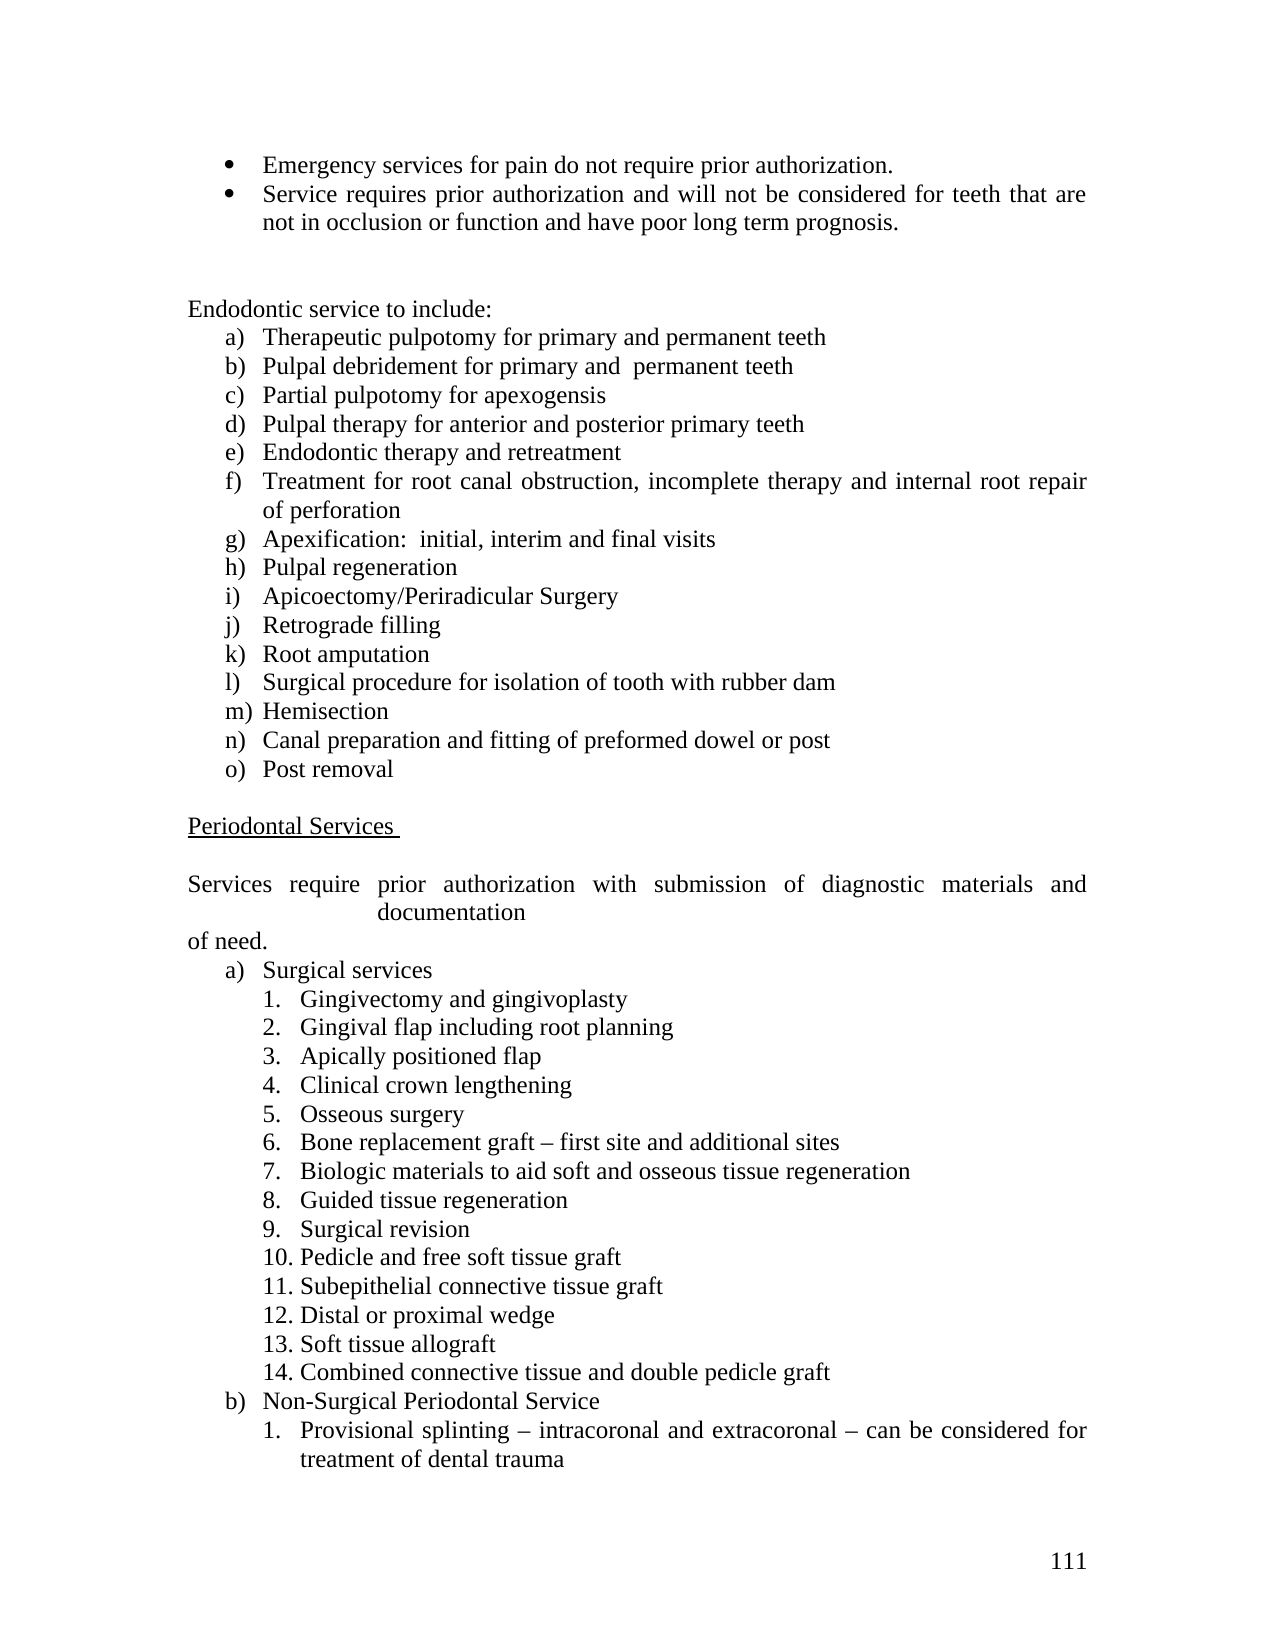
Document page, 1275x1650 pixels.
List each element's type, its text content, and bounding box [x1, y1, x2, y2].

list Clinical crown lengthening [262, 1070, 1087, 1099]
list Root amputation [225, 639, 1087, 667]
list Surgical revision [262, 1214, 1087, 1242]
list Bone replacement graft – first site and additional sites [262, 1127, 1087, 1156]
list Combined connective tissue and double pedicle graft [262, 1357, 1087, 1386]
list Guided tissue regeneration [262, 1185, 1087, 1214]
list Endodontic therapy and retreatment [225, 437, 1087, 466]
list Pulpal regeneration [225, 552, 1087, 581]
list Non-Surgical Periodontal Service [225, 1386, 1087, 1415]
list Apexification: initial, interim and final visits [225, 524, 1087, 552]
list Apically positioned flap [262, 1041, 1087, 1070]
list Service requires prior authorization and will not be considered for teeth that are not in occlusion or function and have poor long term prognosis. [225, 179, 1087, 236]
list Partial pulpotomy for apexogensis [225, 380, 1087, 409]
text of need. [187, 926, 1087, 955]
list Surgical procedure for isolation of tooth with rubber dam [225, 667, 1087, 696]
list Osseous surgery [262, 1099, 1087, 1127]
list Pulpal therapy for anterior and posterior primary teeth [225, 409, 1087, 437]
list Apicoectomy/Periradicular Surgery [225, 581, 1087, 610]
list Surgical services [225, 955, 1087, 984]
list Pulpal debridement for primary and permanent teeth [225, 351, 1087, 380]
text Endodontic service to include: [187, 294, 1087, 322]
list Treatment for root canal obstruction, incomplete therapy and internal root repair of perforation [225, 466, 1087, 524]
list Distal or proximal wedge [262, 1300, 1087, 1329]
list Soft tissue allograft [262, 1329, 1087, 1357]
list Subepithelial connective tissue graft [262, 1271, 1087, 1300]
list Therapeutic pulpotomy for primary and permanent teeth [225, 322, 1087, 351]
list Pedicle and free soft tissue graft [262, 1242, 1087, 1271]
list Post removal [225, 754, 1087, 782]
list Provisional splinting – intracoronal and extracoronal – can be considered for treatment of dental trauma [262, 1415, 1087, 1472]
list Hemisection [225, 696, 1087, 725]
list Biologic materials to aid soft and osseous tissue regeneration [262, 1156, 1087, 1185]
text Periodontal Services [187, 811, 1087, 840]
text Services require prior authorization with submission of diagnostic materials and documentation [187, 869, 1087, 926]
list Gingival flap including root planning [262, 1012, 1087, 1041]
list Canal preparation and fitting of preformed dowel or post [225, 725, 1087, 754]
list Emergency services for pain do not require prior authorization. [225, 150, 1087, 179]
list Retrograde filling [225, 610, 1087, 639]
list Gingivectomy and gingivoplasty [262, 984, 1087, 1012]
